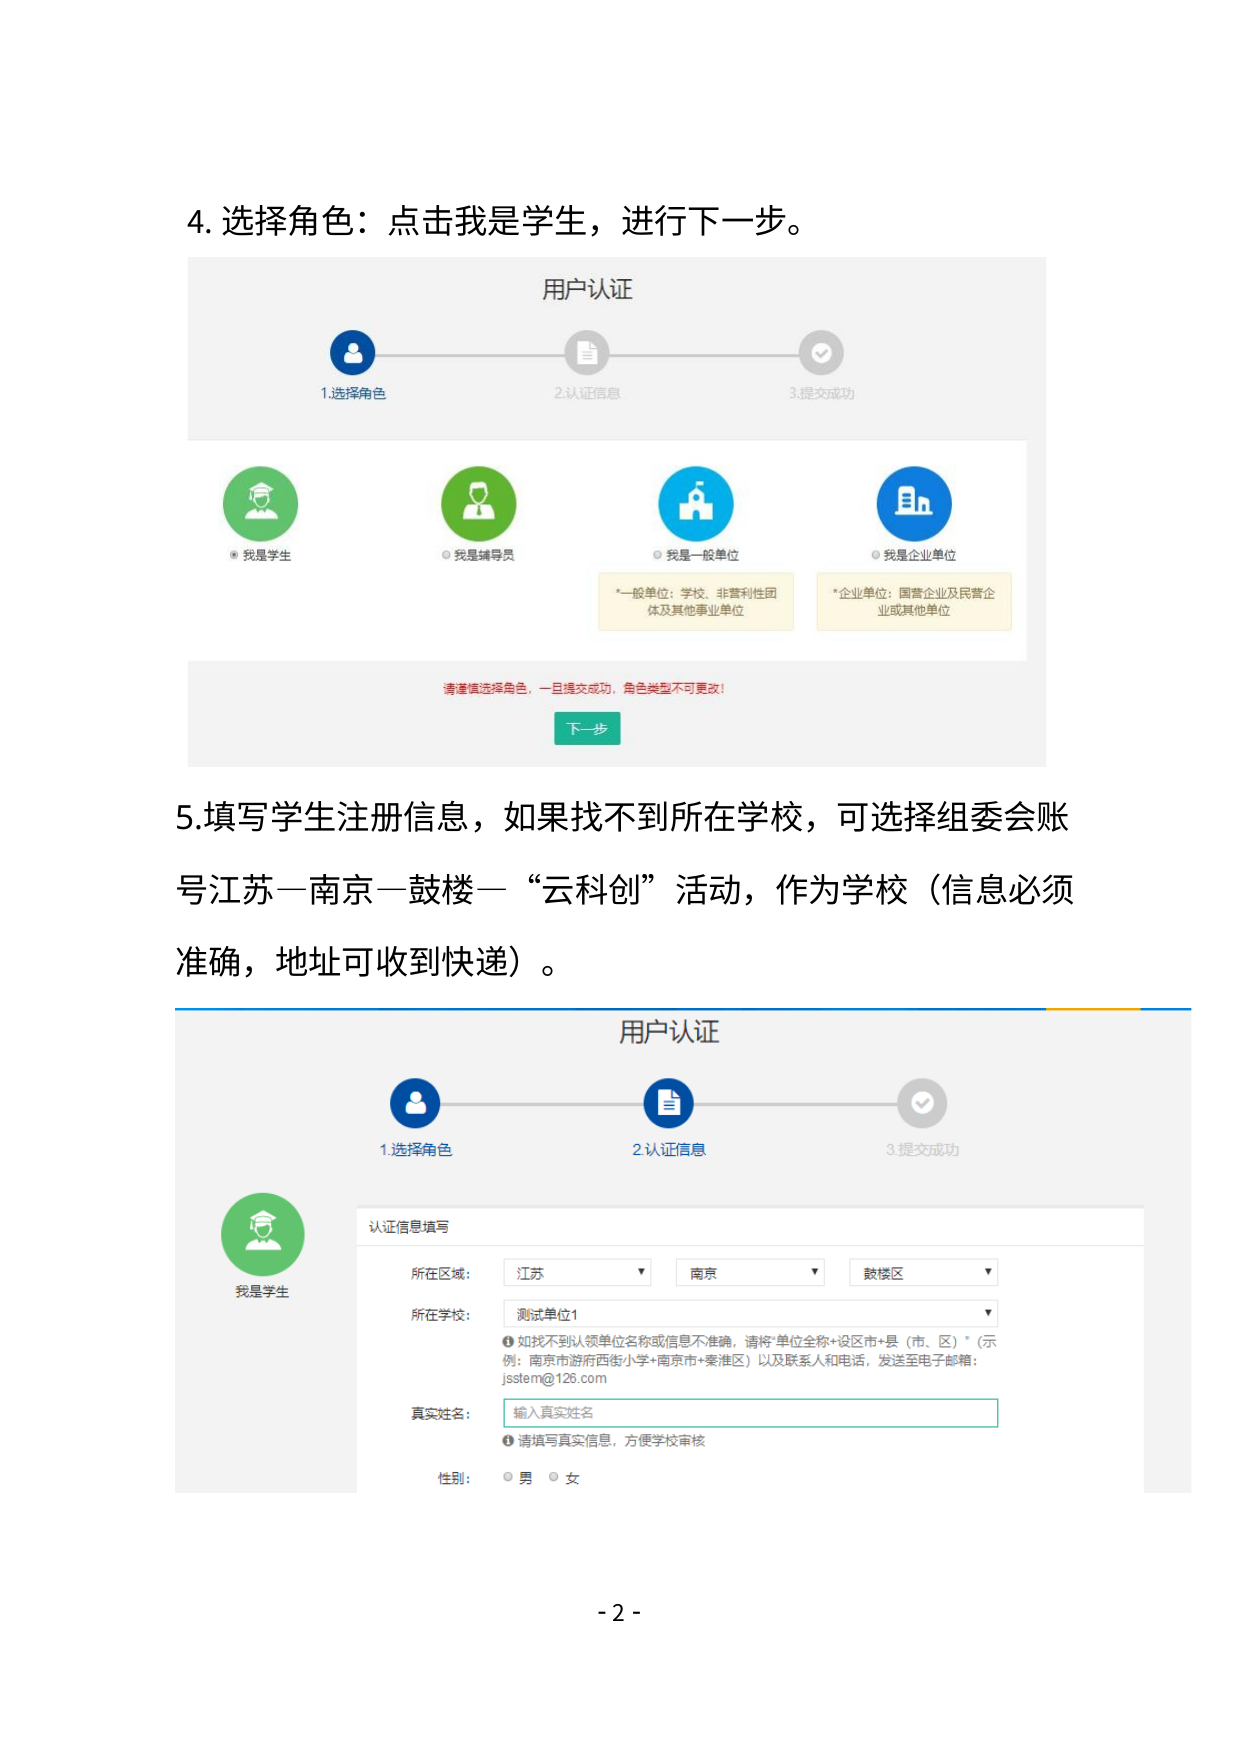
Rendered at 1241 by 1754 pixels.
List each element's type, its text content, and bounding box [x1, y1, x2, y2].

list 选择角色：点击我是学生，进行下一步。 [187, 195, 1080, 243]
picture [175, 1008, 1192, 1493]
picture [187, 257, 1047, 767]
